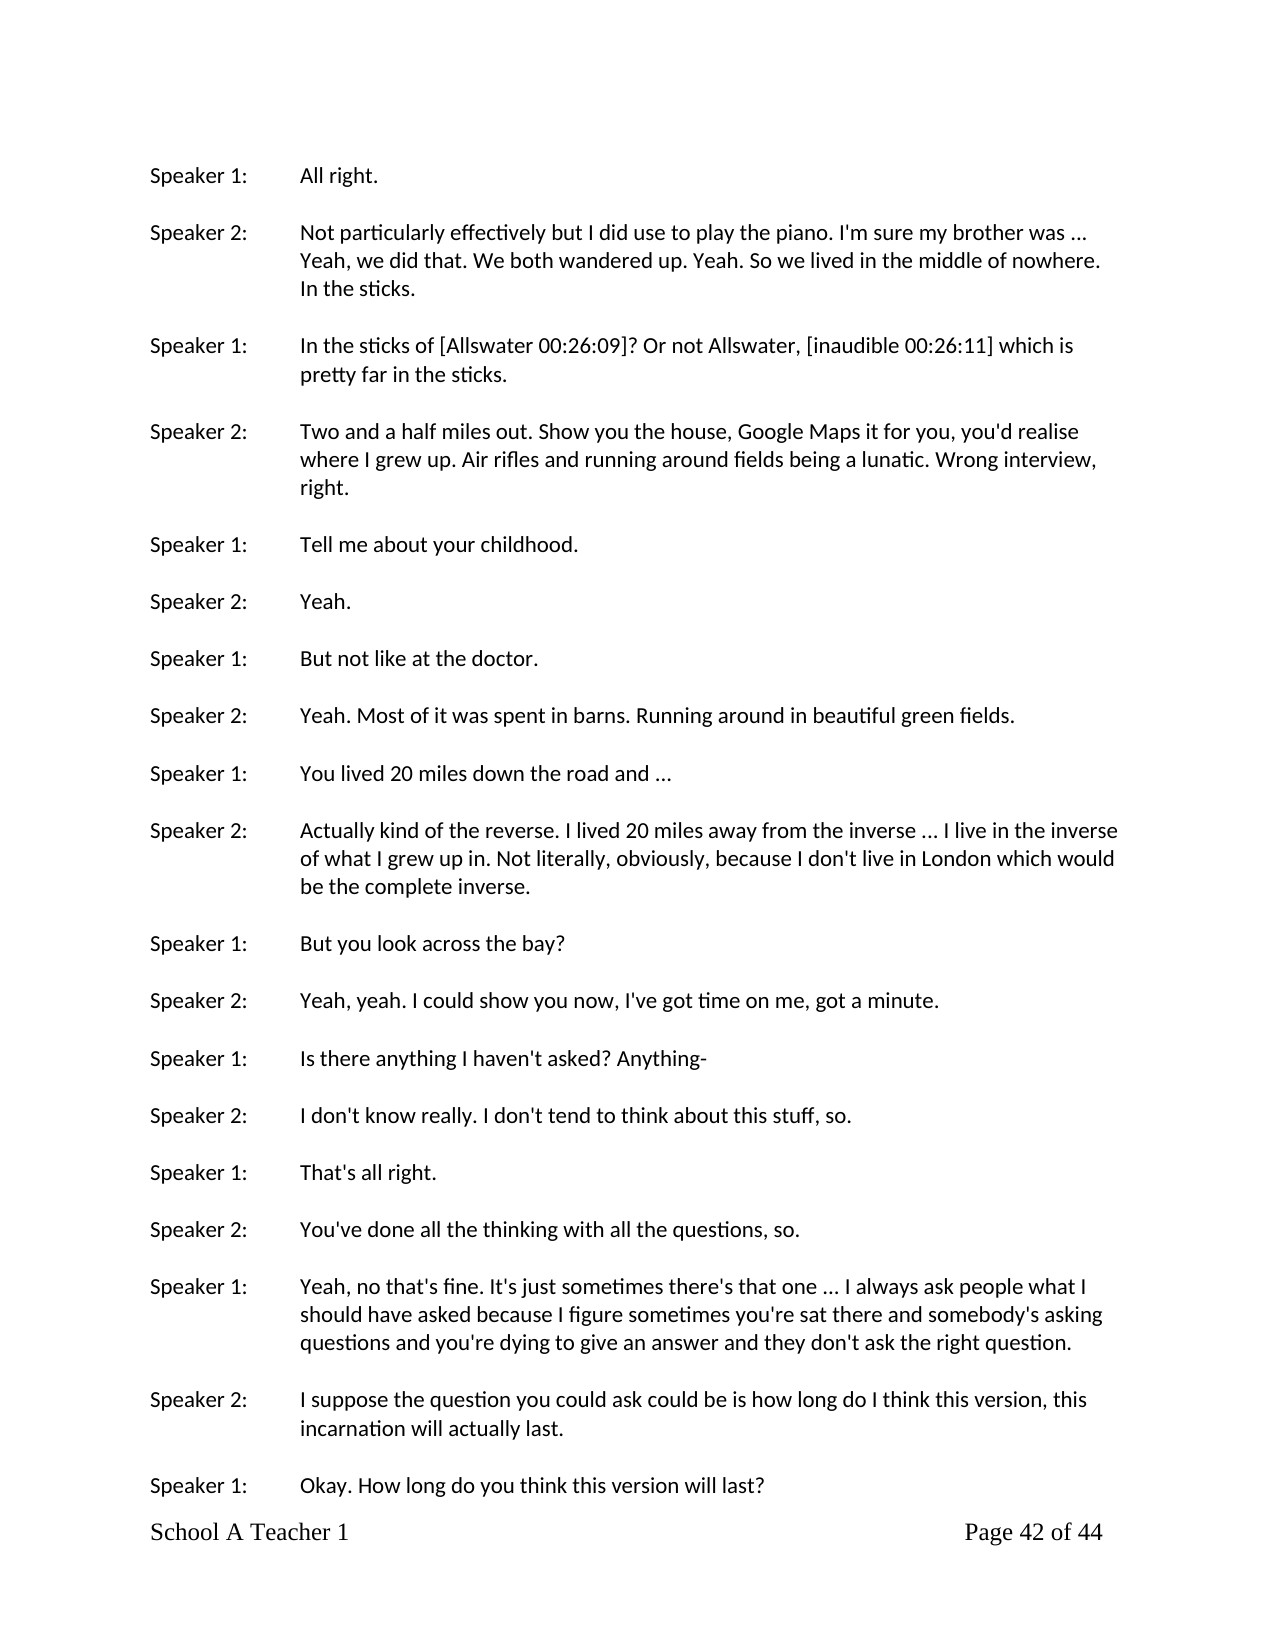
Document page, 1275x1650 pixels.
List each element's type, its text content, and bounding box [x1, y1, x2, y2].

text Speaker 1: But you look across the bay? [150, 929, 1125, 957]
text Speaker 1: In the sticks of [Allswater 00:26:09]? Or not Allswater, [inaudible 00:26:11] which is pretty far in the sticks. [150, 332, 1125, 388]
text Speaker 2: Not particularly effectively but I did use to play the piano. I'm sure my brother was ... Yeah, we did that. We both wandered up. Yeah. So we lived in the middle of nowhere. In the sticks. [150, 218, 1125, 302]
text Speaker 2: Actually kind of the reverse. I lived 20 miles away from the inverse ... I live in the inverse of what I grew up in. Not literally, obviously, because I don't live in London which would be the complete inverse. [150, 816, 1125, 900]
text Speaker 1: All right. [150, 161, 1125, 189]
text Speaker 1: That's all right. [150, 1158, 1125, 1186]
text Speaker 2: Yeah. [150, 587, 1125, 615]
text Speaker 1: Okay. How long do you think this version will last? [150, 1471, 1125, 1499]
text Speaker 2: Yeah. Most of it was spent in barns. Running around in beautiful green fields. [150, 702, 1125, 730]
text Speaker 2: I suppose the question you could ask could be is how long do I think this version, this incarnation will actually last. [150, 1386, 1125, 1442]
text Speaker 2: Two and a half miles out. Show you the house, Google Maps it for you, you'd realise where I grew up. Air rifles and running around fields being a lunatic. Wrong interview, right. [150, 417, 1125, 501]
text Speaker 1: Tell me about your childhood. [150, 530, 1125, 558]
text Speaker 2: You've done all the thinking with all the questions, so. [150, 1215, 1125, 1243]
text Speaker 1: You lived 20 miles down the road and ... [150, 759, 1125, 787]
text Speaker 2: I don't know really. I don't tend to think about this stuff, so. [150, 1101, 1125, 1129]
text Speaker 1: But not like at the doctor. [150, 644, 1125, 672]
text Speaker 1: Yeah, no that's fine. It's just sometimes there's that one ... I always ask people what I should have asked because I figure sometimes you're sat there and somebody's asking questions and you're dying to give an answer and they don't ask the right question. [150, 1272, 1125, 1356]
text Speaker 2: Yeah, yeah. I could show you now, I've got time on me, got a minute. [150, 986, 1125, 1014]
text Speaker 1: Is there anything I haven't asked? Anything- [150, 1044, 1125, 1072]
